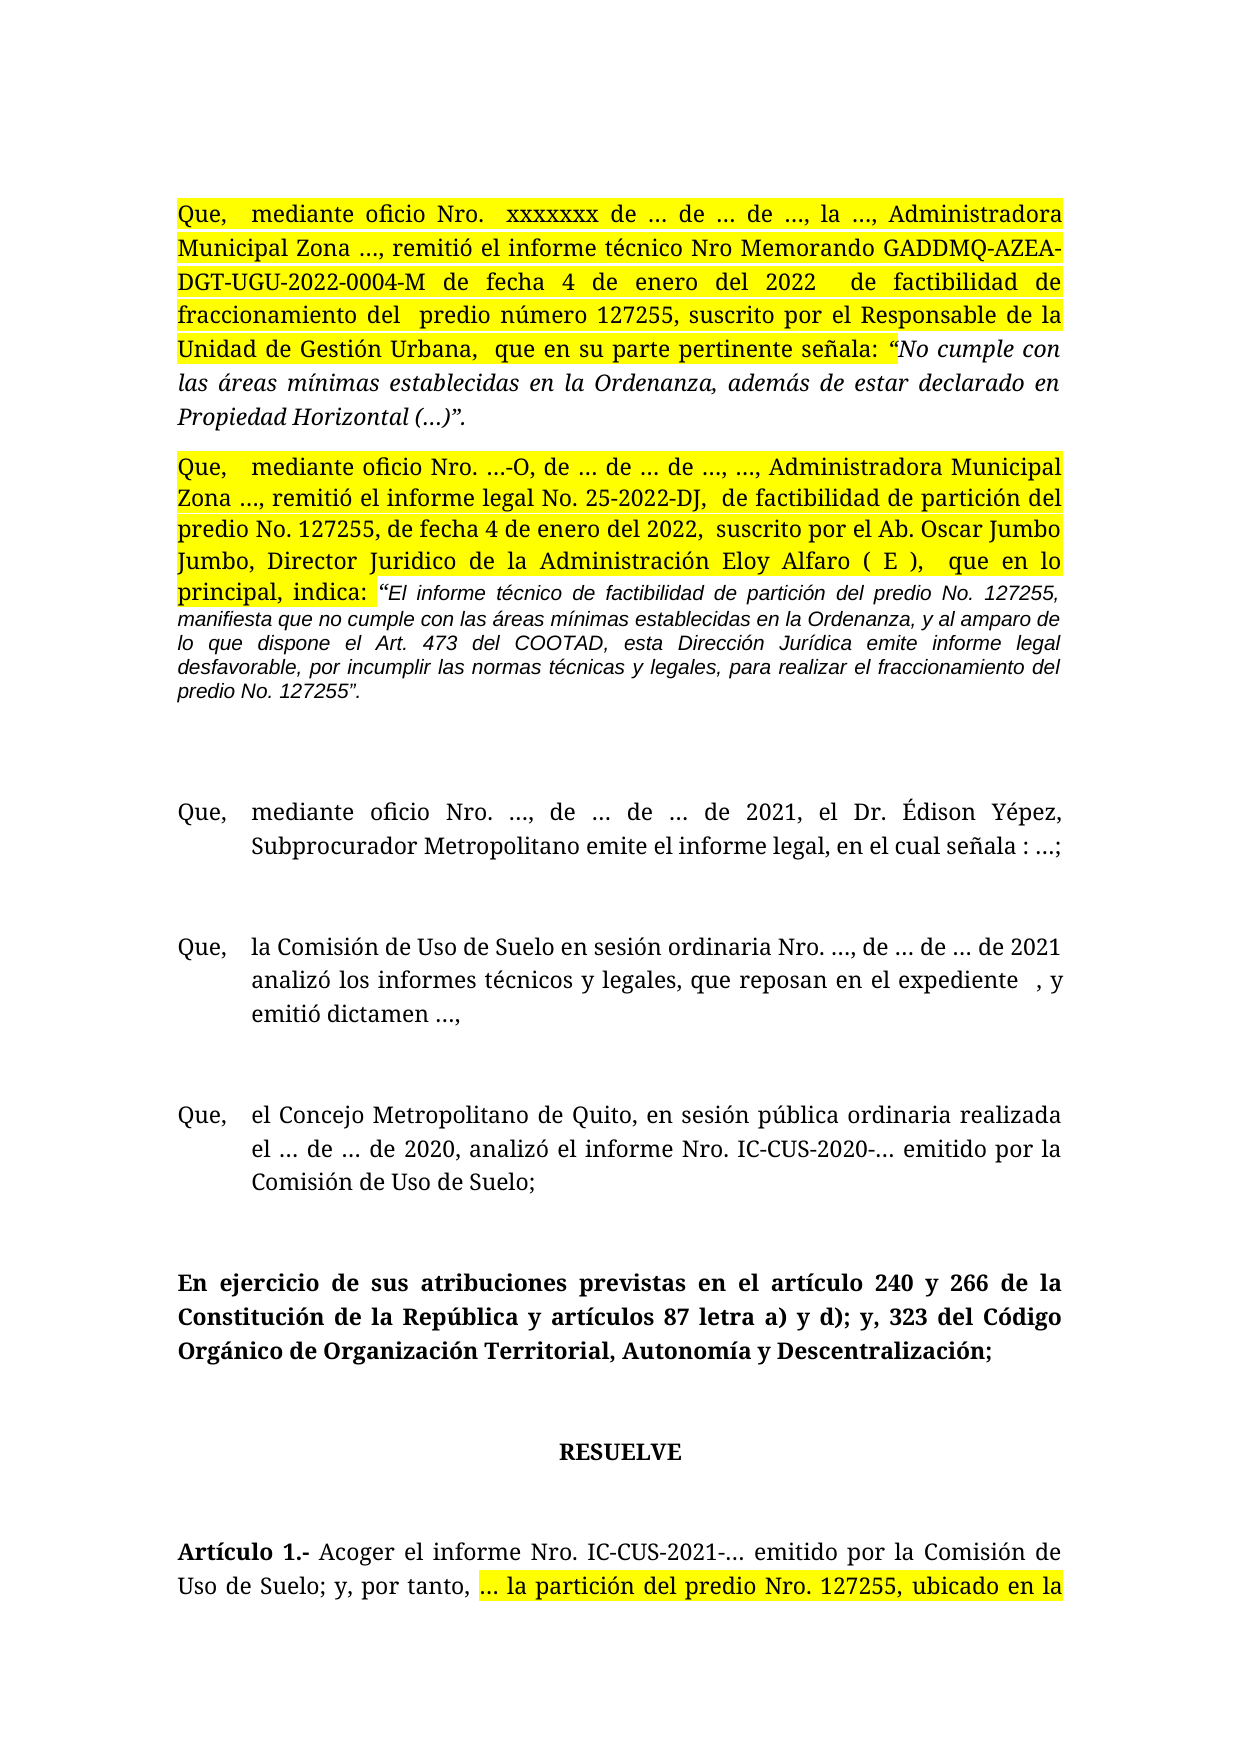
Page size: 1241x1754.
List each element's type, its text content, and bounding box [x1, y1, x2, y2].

text Que, mediante oficio Nro. …-O, de … de … de …, …, Administradora Municipal Zona …, remitió el informe legal No. 25-2022-DJ, de factibilidad de partición del predio No. 127255, de fecha 4 de enero del 2022, suscrito por el Ab. Oscar Jumbo Jumbo, Director Juridico de la Administración Eloy Alfaro ( E ), que en lo principal, indica: “El informe técnico de factibilidad de partición del predio No. 127255, manifiesta que no cumple con las áreas mínimas establecidas en la Ordenanza, y al amparo de lo que dispone el Art. 473 del COOTAD, esta Dirección Jurídica emite informe legal desfavorable, por incumplir las normas técnicas y legales, para realizar el fraccionamiento del predio No. 127255”. [177, 576, 1063, 703]
text En ejercicio de sus atribuciones previstas en el artículo 240 y 266 de la Constitución de la República y artículos 87 letra a) y d); y, 323 del Código Orgánico de Organización Territorial, Autonomía y Descentralización; [177, 1267, 1063, 1366]
text Que, mediante oficio Nro. xxxxxxx de … de … de …, la …, Administradora Municipal Zona …, remitió el informe técnico Nro Memorando GADDMQ-AZEA-DGT-UGU-2022-0004-M de fecha 4 de enero del 2022 de factibilidad de fraccionamiento del predio número 127255, suscrito por el Responsable de la Unidad de Gestión Urbana, que en su parte pertinente señala: “No cumple con las áreas mínimas establecidas en la Ordenanza, además de estar declarado en Propiedad Horizontal (…)”. [177, 331, 1063, 432]
text Que, la Comisión de Uso de Suelo en sesión ordinaria Nro. …, de … de … de 2021 analizó los informes técnicos y legales, que reposan en el expediente , y emitió dictamen …, [177, 931, 1063, 1029]
text RESUELVE [177, 1436, 1063, 1467]
text Que, el Concejo Metropolitano de Quito, en sesión pública ordinaria realizada el … de … de 2020, analizó el informe Nro. IC-CUS-2020-… emitido por la Comisión de Uso de Suelo; [177, 1099, 1063, 1198]
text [177, 1536, 1063, 1601]
text Que, mediante oficio Nro. …, de … de … de 2021, el Dr. Édison Yépez, Subprocurador Metropolitano emite el informe legal, en el cual señala : …; [177, 796, 1063, 861]
